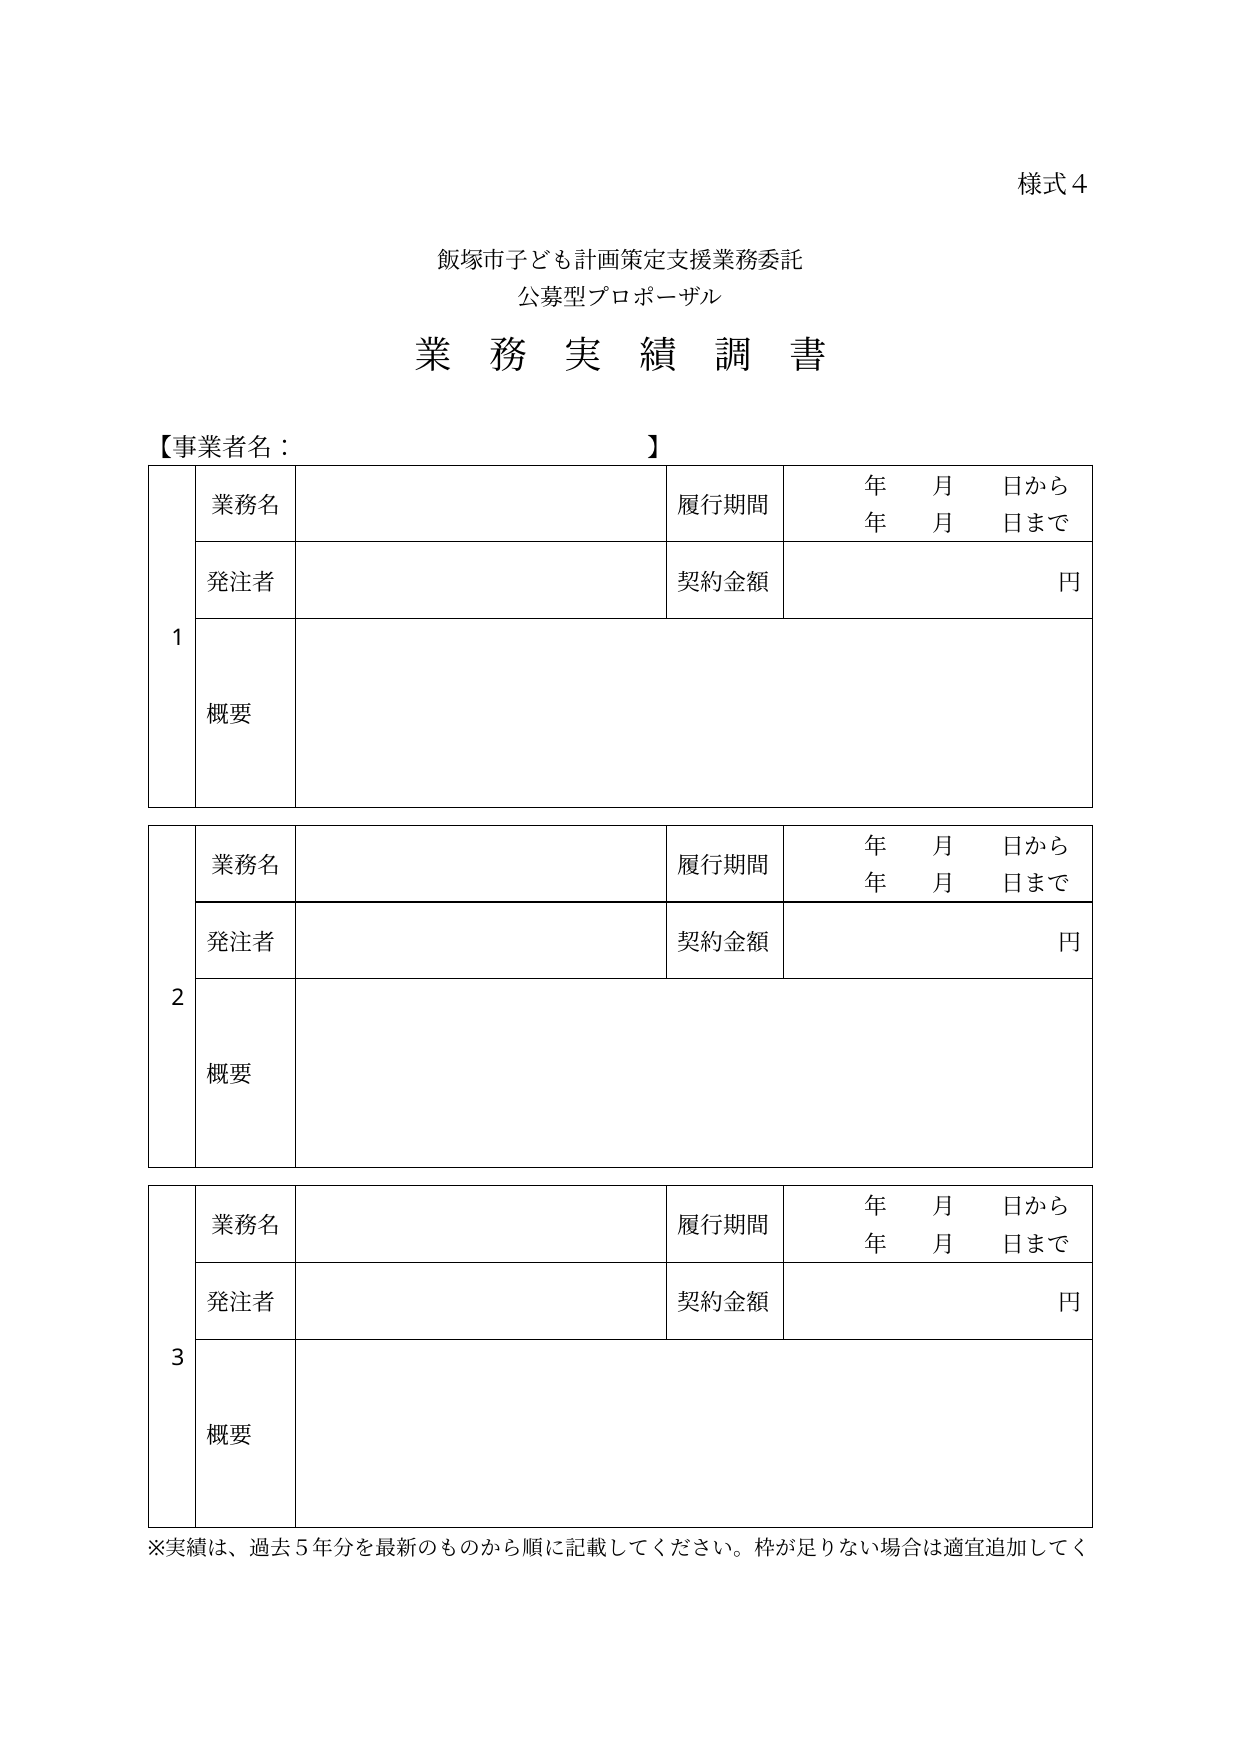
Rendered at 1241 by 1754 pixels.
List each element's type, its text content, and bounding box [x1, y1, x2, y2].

table_cell 円 [784, 542, 1092, 618]
table_cell [296, 903, 666, 978]
table_cell 契約金額 [667, 1263, 783, 1338]
table_cell [296, 619, 1092, 807]
table_cell 契約金額 [667, 903, 783, 978]
text 【事業者名： 】 [148, 427, 1092, 464]
text 様式４ [148, 164, 1092, 202]
text 公募型プロポーザル [148, 277, 1092, 314]
text 飯塚市子ども計画策定支援業務委託 [148, 239, 1092, 277]
table_cell [296, 979, 1092, 1167]
table_header 業務名 [196, 1186, 295, 1262]
table_cell 概要 [196, 979, 295, 1167]
table_header 3 [149, 1186, 195, 1527]
table_header 業務名 [196, 826, 295, 901]
table_cell [296, 1263, 666, 1338]
table_header 履行期間 [667, 826, 783, 901]
table_header 履行期間 [667, 466, 783, 541]
table_header 業務名 [196, 466, 295, 541]
table_cell 契約金額 [667, 542, 783, 618]
table_cell 概要 [196, 619, 295, 807]
table_header [296, 1186, 666, 1262]
text 業 務 実 績 調 書 [148, 314, 1092, 389]
table_cell 概要 [196, 1340, 295, 1527]
table_cell 発注者 [196, 903, 295, 978]
table_cell [296, 542, 666, 618]
table_header 2 [149, 826, 195, 1167]
table_header [296, 826, 666, 901]
table_cell 発注者 [196, 1263, 295, 1338]
table_cell 円 [784, 1263, 1092, 1338]
table_header 履行期間 [667, 1186, 783, 1262]
table_cell [296, 1340, 1092, 1527]
table_header 年 月 日から 年 月 日まで [784, 1186, 1092, 1262]
table_header 1 [149, 466, 195, 807]
table_header 年 月 日から 年 月 日まで [784, 466, 1092, 541]
table_header 年 月 日から 年 月 日まで [784, 826, 1092, 901]
table_cell 発注者 [196, 542, 295, 618]
table_header [296, 466, 666, 541]
table_cell 円 [784, 903, 1092, 978]
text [148, 1528, 1092, 1566]
